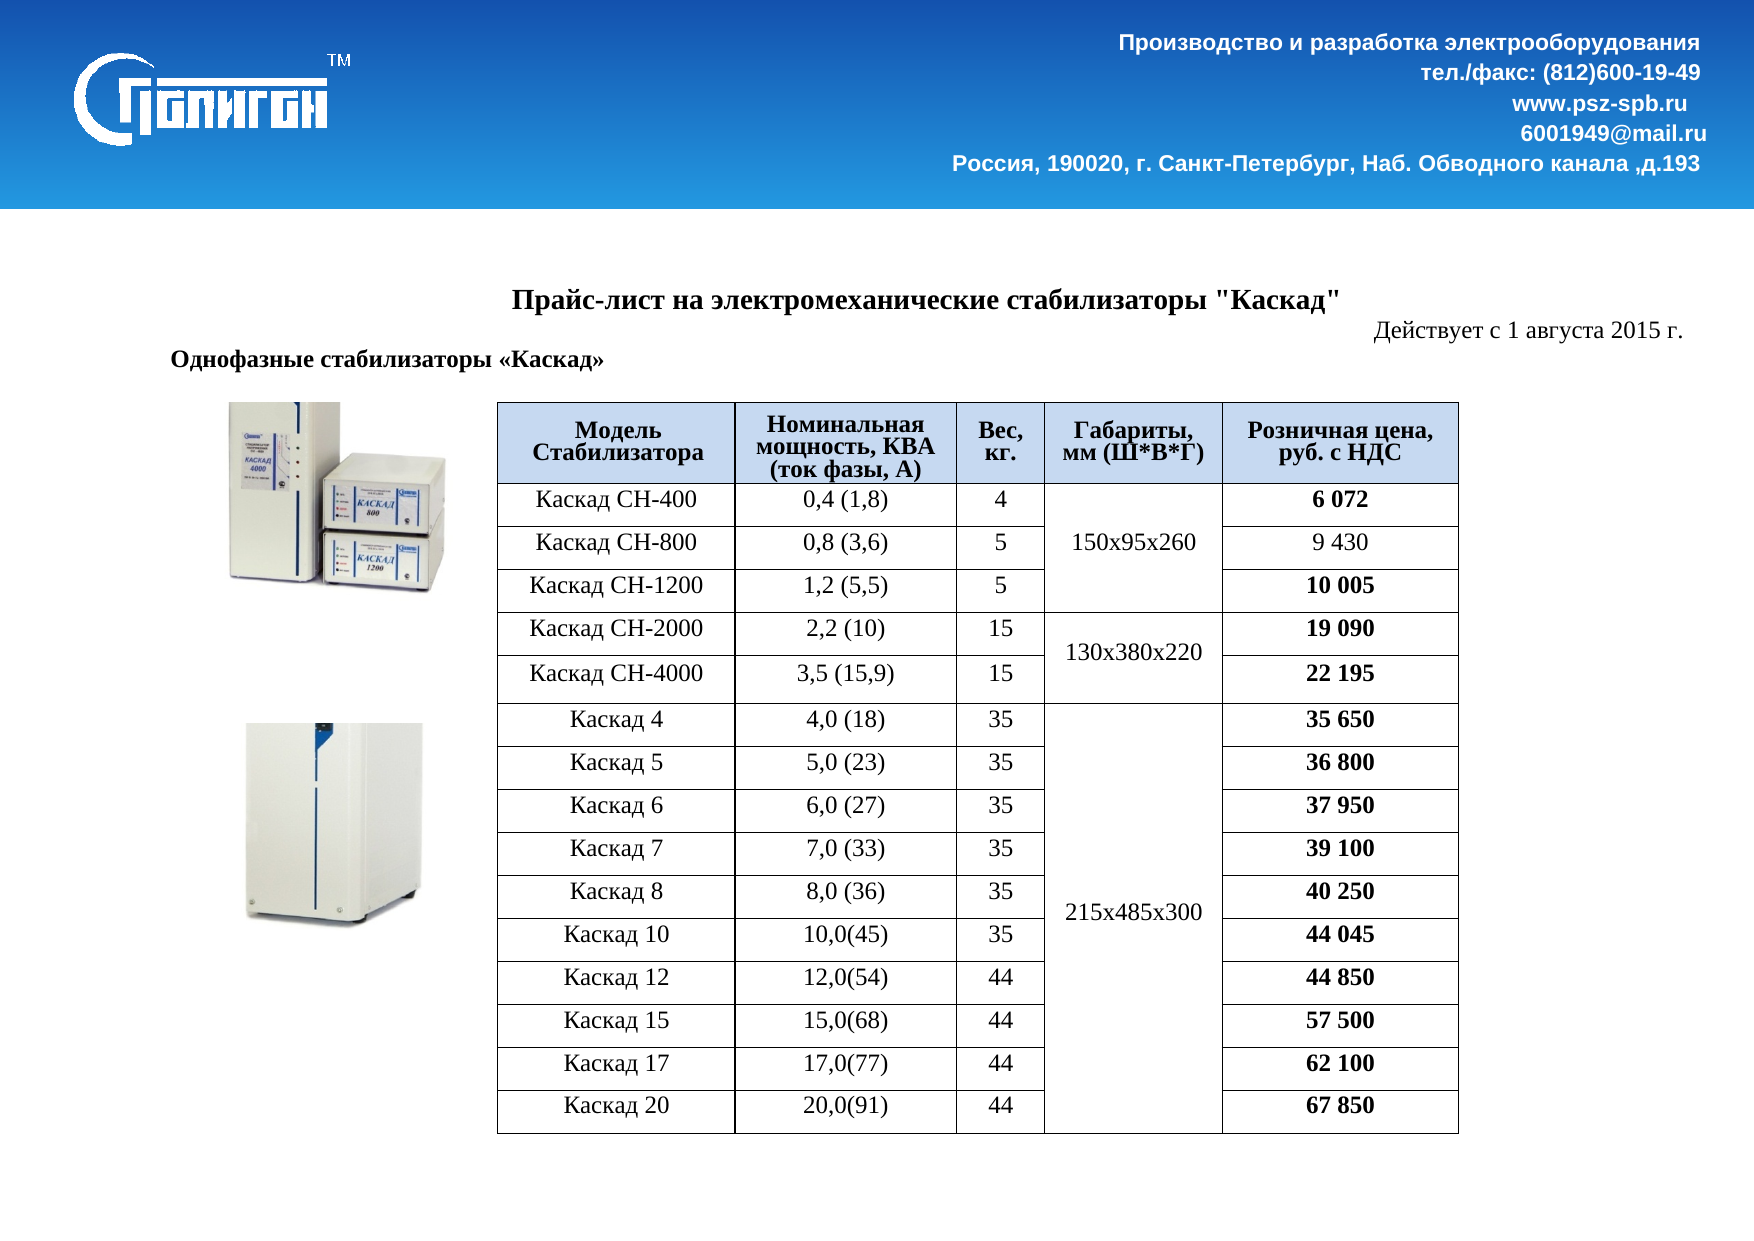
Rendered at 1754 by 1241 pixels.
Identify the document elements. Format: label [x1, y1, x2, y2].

picture [202, 402, 466, 614]
table_header [159, 282, 1694, 1194]
picture [68, 34, 354, 172]
picture [240, 723, 428, 931]
